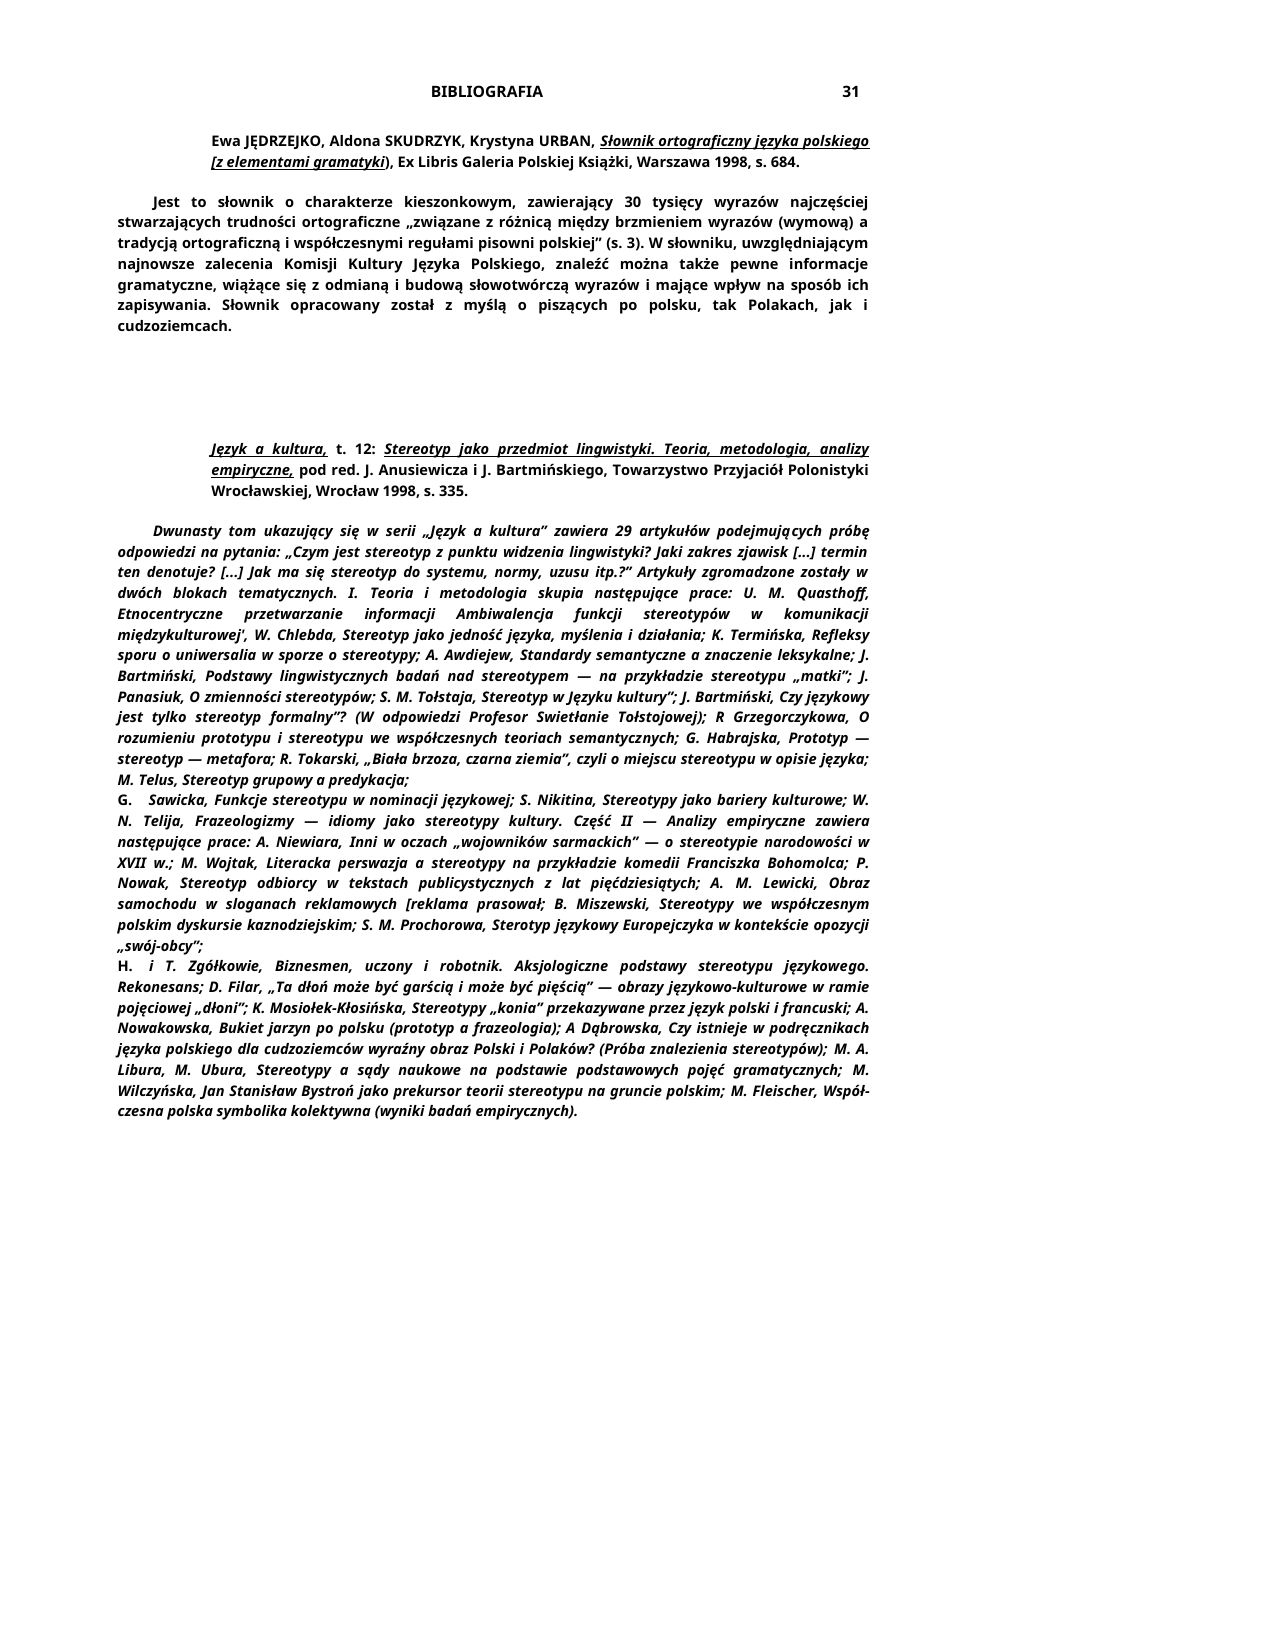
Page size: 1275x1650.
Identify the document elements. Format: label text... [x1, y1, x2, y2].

list i T. Zgółkowie, Biznesmen, uczony i robotnik. Aksjologiczne podstawy stereotypu językowego. Rekonesans; D. Filar, „Ta dłoń może być garścią i może być pięścią” — obrazy językowo-kulturowe w ramie pojęciowej „dłoni”; K. Mosiołek-Kłosińska, Stereotypy „konia” przekazywane przez język polski i francuski; A. Nowakowska, Bukiet jarzyn po polsku (prototyp a frazeologia); A Dąbrowska, Czy istnieje w podręcznikach języka polskiego dla cudzoziemców wyraźny obraz Polski i Polaków? (Próba znalezienia stereotypów); M. A. Libura, M. Ubura, Stereotypy a sądy naukowe na podstawie podstawowych pojęć gramatycznych; M. Wilczyńska, Jan Stanisław Bystroń jako prekursor teorii stereotypu na gruncie polskim; M. Fleischer, Współczesna polska symbolika kolektywna (wyniki badań empirycznych). [117, 955, 869, 1121]
text BIBLIOGRAFIA [431, 85, 543, 101]
list Sawicka, Funkcje stereotypu w nominacji językowej; S. Nikitina, Stereotypy jako bariery kulturowe; W. N. Telija, Frazeologizmy — idiomy jako stereotypy kultury. Część II — Analizy empiryczne zawiera następujące prace: A. Niewiara, Inni w oczach „wojowników sarmackich” — o stereotypie narodowości w XVII w.; M. Wojtak, Literacka perswazja a stereotypy na przykładzie komedii Franciszka Bohomolca; P. Nowak, Stereotyp odbiorcy w tekstach publicystycznych z lat pięćdziesiątych; A. M. Lewicki, Obraz samochodu w sloganach reklamowych [reklama prasował; B. Miszewski, Stereotypy we współczesnym polskim dyskursie kaznodziejskim; S. M. Prochorowa, Sterotyp językowy Europejczyka w kontekście opozycji „swój-obcy”; [117, 789, 869, 955]
text Dwunasty tom ukazujący się w serii „Język a kultura” zawiera 29 artykułów podejmujących próbę odpowiedzi na pytania: „Czym jest stereotyp z punktu widzenia lingwistyki? Jaki zakres zjawisk [...] termin ten denotuje? [...] Jak ma się stereotyp do systemu, normy, uzusu itp.?” Artykuły zgromadzone zostały w dwóch blokach tematycznych. I. Teoria i metodologia skupia następujące prace: U. M. Quasthoff, Etnocentryczne przetwarzanie informacji Ambiwalencja funkcji stereotypów w komunikacji międzykulturowej', W. Chlebda, Stereotyp jako jedność języka, myślenia i działania; K. Termińska, Refleksy sporu o uniwersalia w sporze o stereotypy; A. Awdiejew, Standardy semantyczne a znaczenie leksykalne; J. Bartmiński, Podstawy lingwistycznych badań nad stereotypem — na przykładzie stereotypu „matki”; J. Panasiuk, O zmienności stereotypów; S. M. Tołstaja, Stereotyp w Języku kultury”; J. Bartmiński, Czy językowy jest tylko stereotyp formalny”? (W odpowiedzi Profesor Swietłanie Tołstojowej); R Grzegorczykowa, O rozumieniu prototypu i stereotypu we współczesnych teoriach semantycznych; G. Habrajska, Prototyp — stereotyp — metafora; R. Tokarski, „Biała brzoza, czarna ziemia”, czyli o miejscu stereotypu w opisie języka; M. Telus, Stereotyp grupowy a predykacja; [117, 520, 869, 789]
text Jest to słownik o charakterze kieszonkowym, zawierający 30 tysięcy wyrazów najczęściej stwarzających trudności ortograficzne „związane z różnicą między brzmieniem wyrazów (wymową) a tradycją ortograficzną i współczesnymi regułami pisowni polskiej” (s. 3). W słowniku, uwzględniającym najnowsze zalecenia Komisji Kultury Języka Polskiego, znaleźć można także pewne informacje gramatyczne, wiążące się z odmianą i budową słowotwórczą wyrazów i mające wpływ na sposób ich zapisywania. Słownik opracowany został z myślą o piszących po polsku, tak Polakach, jak i cudzoziemcach. [117, 190, 869, 336]
text Język a kultura, t. 12: Stereotyp jako przedmiot lingwistyki. Teoria, metodologia, analizy empiryczne, pod red. J. Anusiewicza i J. Bartmińskiego, Towarzystwo Przyjaciół Polonistyki Wrocławskiej, Wrocław 1998, s. 335. [211, 438, 869, 501]
text 31 [842, 85, 860, 100]
text Ewa JĘDRZEJKO, Aldona SKUDRZYK, Krystyna URBAN, Słownik ortograficzny języka polskiego [z elementami gramatyki), Ex Libris Galeria Polskiej Książki, Warszawa 1998, s. 684. [211, 130, 869, 172]
